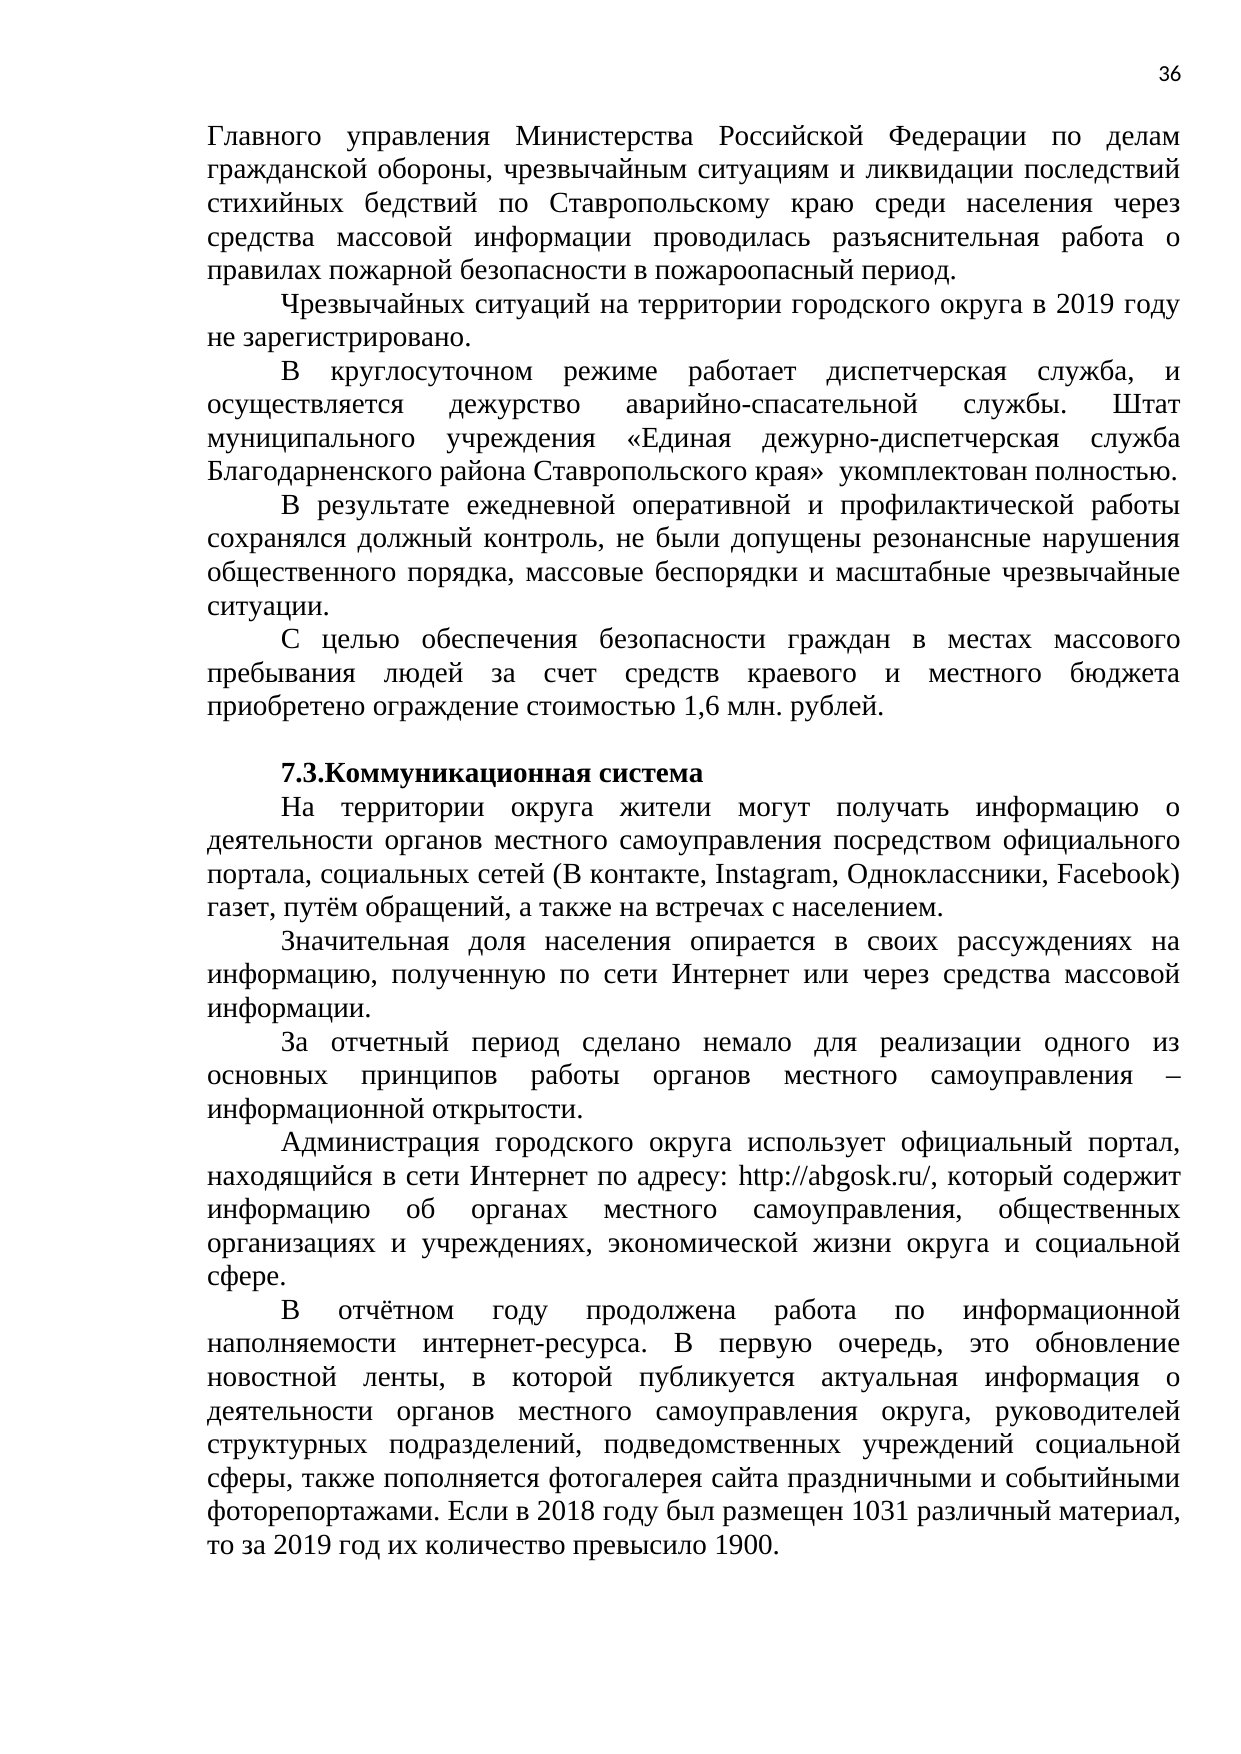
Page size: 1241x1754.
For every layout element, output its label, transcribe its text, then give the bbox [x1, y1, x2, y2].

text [207, 118, 1181, 286]
text В круглосуточном режиме работает диспетчерская служба, и осуществляется дежурство аварийно-спасательной службы. Штат муниципального учреждения «Единая дежурно-диспетчерская служба Благодарненского района Ставропольского края» укомплектован полностью. [207, 353, 1181, 487]
text В результате ежедневной оперативной и профилактической работы сохранялся должный контроль, не были допущены резонансные нарушения общественного порядка, массовые беспорядки и масштабные чрезвычайные ситуации. [207, 487, 1181, 621]
text Администрация городского округа использует официальный портал, находящийся в сети Интернет по адресу: http://abgosk.ru/, который содержит информацию об органах местного самоуправления, общественных организациях и учреждениях, экономической жизни округа и социальной сфере. [207, 1124, 1181, 1292]
text За отчетный период сделано немало для реализации одного из основных принципов работы органов местного самоуправления – информационной открытости. [207, 1024, 1181, 1124]
text Значительная доля населения опирается в своих рассуждениях на информацию, полученную по сети Интернет или через средства массовой информации. [207, 923, 1181, 1024]
text На территории округа жители могут получать информацию о деятельности органов местного самоуправления посредством официального портала, социальных сетей (В контакте, Instagram, Одноклассники, Facebook) газет, путём обращений, а также на встречах с населением. [207, 789, 1181, 923]
text 7.3.Коммуникационная система [207, 755, 1181, 789]
text В отчётном году продолжена работа по информационной наполняемости интернет-ресурса. В первую очередь, это обновление новостной ленты, в которой публикуется актуальная информация о деятельности органов местного самоуправления округа, руководителей структурных подразделений, подведомственных учреждений социальной сферы, также пополняется фотогалерея сайта праздничными и событийными фоторепортажами. Если в 2018 году был размещен 1031 различный материал, то за 2019 год их количество превысило 1900. [207, 1292, 1181, 1625]
text С целью обеспечения безопасности граждан в местах массового пребывания людей за счет средств краевого и местного бюджета приобретено ограждение стоимостью 1,6 млн. рублей. [207, 621, 1181, 722]
text Чрезвычайных ситуаций на территории городского округа в 2019 году не зарегистрировано. [207, 286, 1181, 353]
